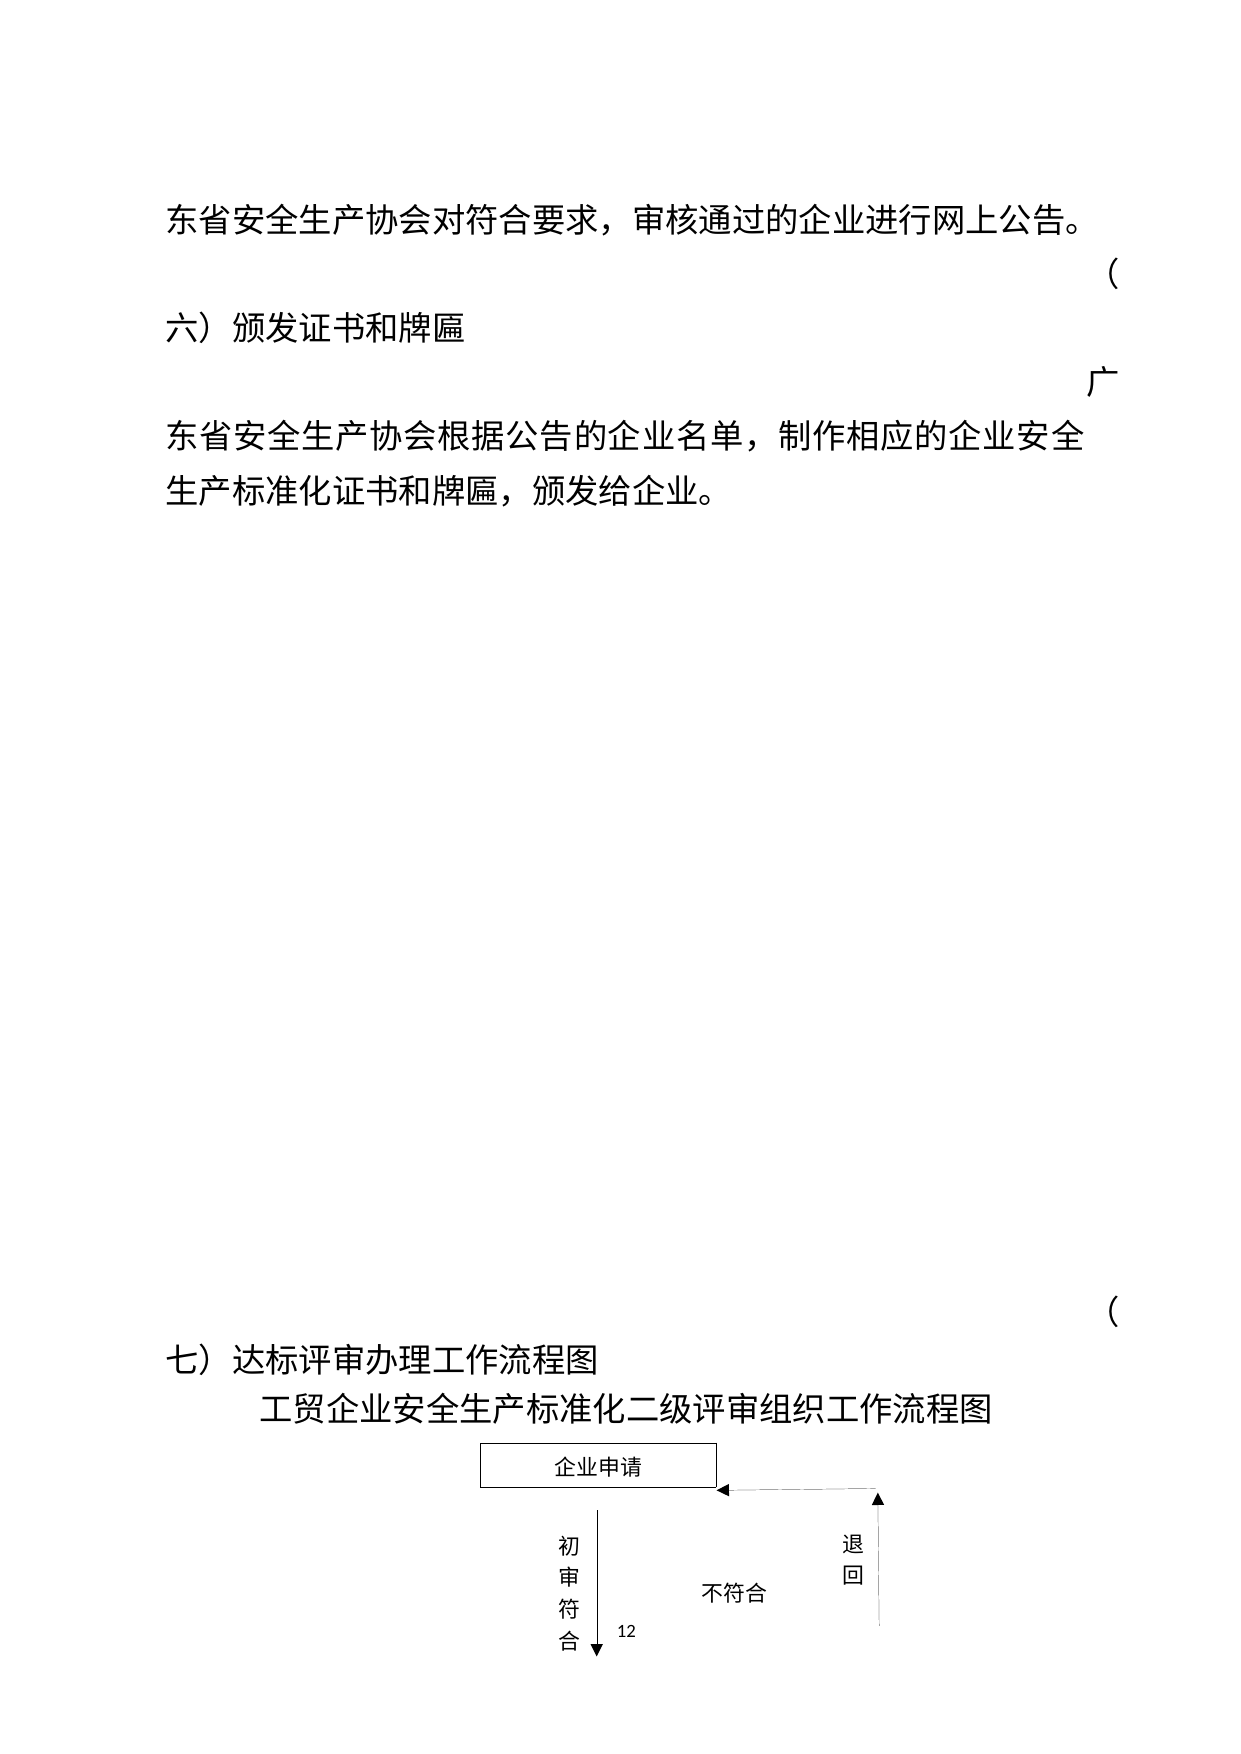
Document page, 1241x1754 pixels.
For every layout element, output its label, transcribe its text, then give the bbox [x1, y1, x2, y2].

text 广东省安全生产协会根据公告的企业名单，制作相应的企业安全生产标准化证书和牌匾，颁发给企业。 [165, 351, 1087, 514]
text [165, 189, 1087, 243]
text （七）达标评审办理工作流程图 [165, 1286, 1087, 1382]
text （六）颁发证书和牌匾 [165, 243, 1087, 351]
text 工贸企业安全生产标准化二级评审组织工作流程图 [165, 1382, 1087, 1431]
